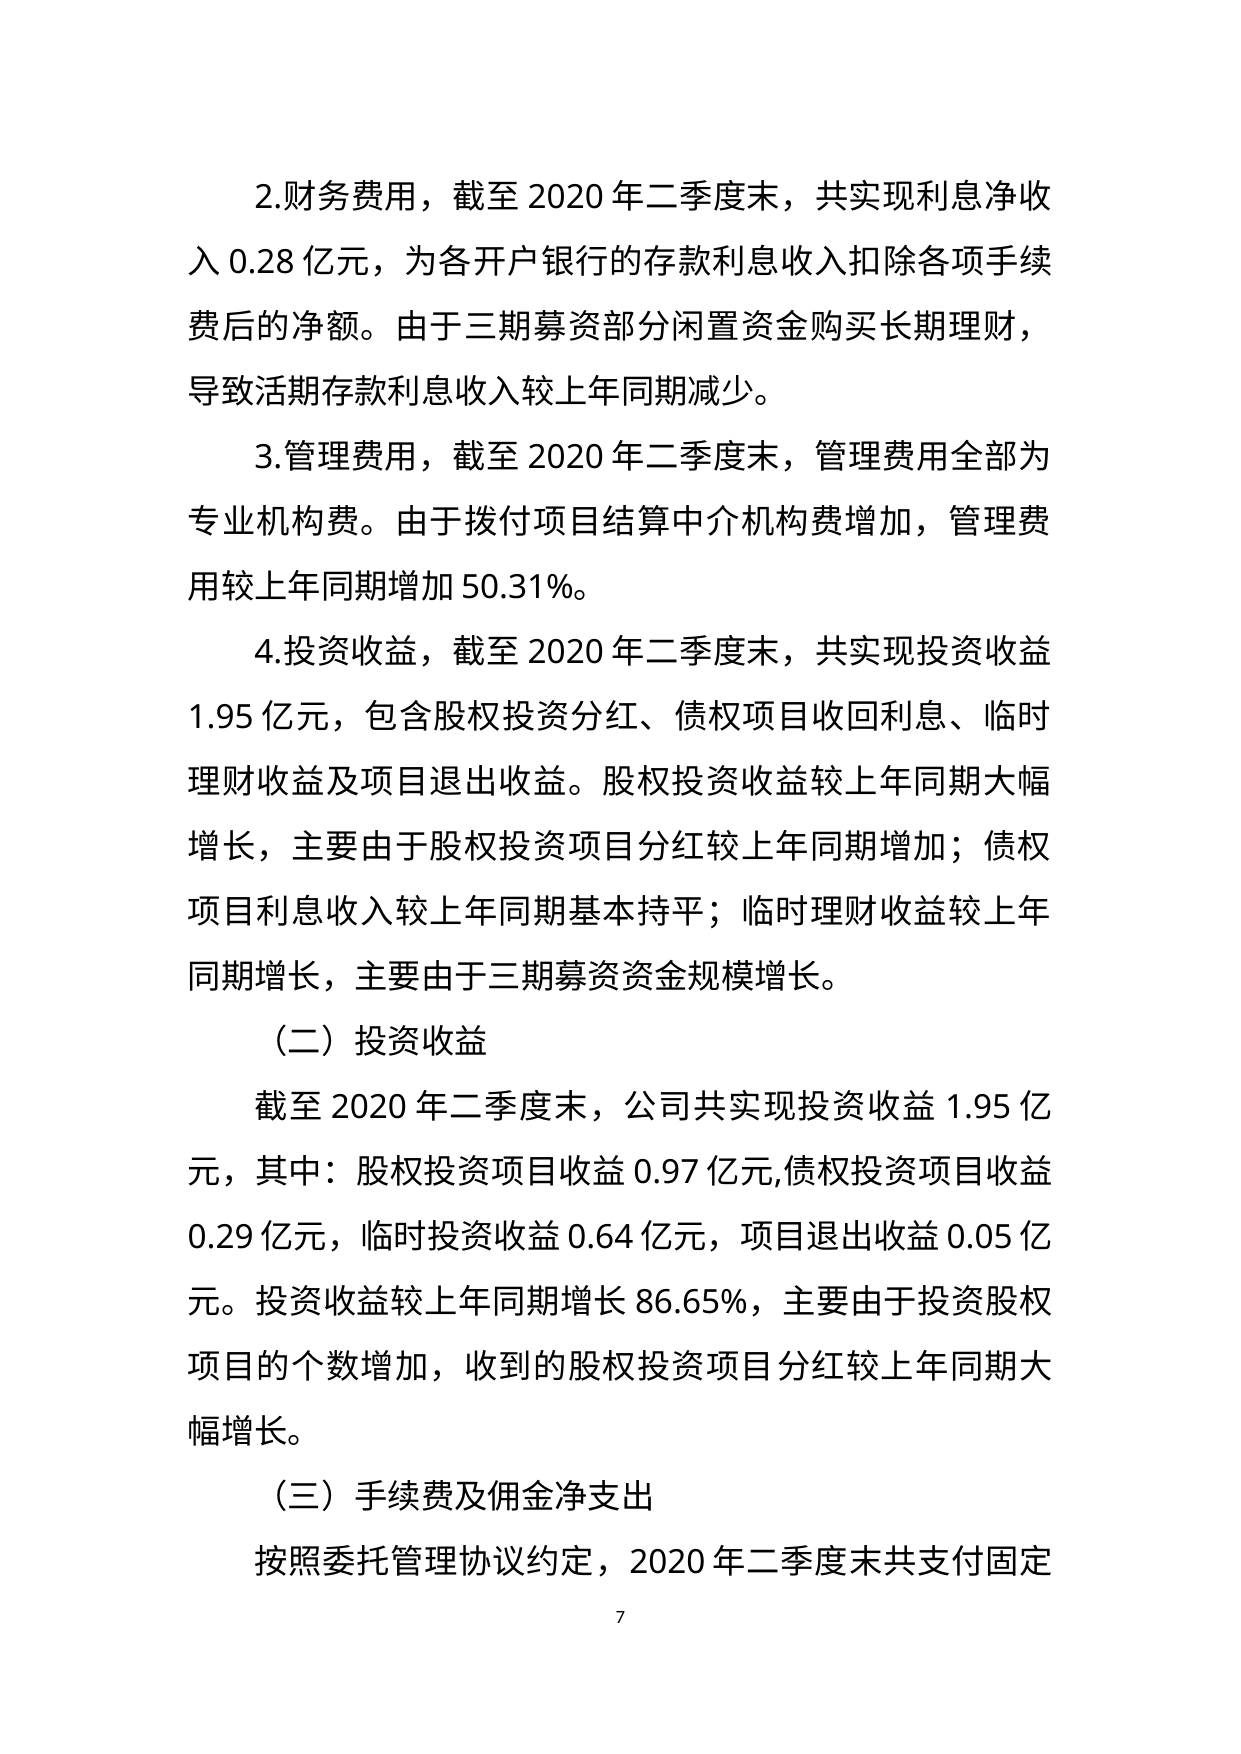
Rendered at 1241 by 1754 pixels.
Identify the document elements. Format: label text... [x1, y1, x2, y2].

text 2.财务费用，截至2020年二季度末，共实现利息净收入0.28亿元，为各开户银行的存款利息收入扣除各项手续费后的净额。由于三期募资部分闲置资金购买长期理财，导致活期存款利息收入较上年同期减少。 [187, 162, 1053, 422]
text （二）投资收益 [187, 1007, 1053, 1072]
text （三）手续费及佣金净支出 [187, 1462, 1053, 1527]
text 4.投资收益，截至2020年二季度末，共实现投资收益1.95亿元，包含股权投资分红、债权项目收回利息、临时理财收益及项目退出收益。股权投资收益较上年同期大幅增长，主要由于股权投资项目分红较上年同期增加；债权项目利息收入较上年同期基本持平；临时理财收益较上年同期增长，主要由于三期募资资金规模增长。 [187, 617, 1053, 1007]
text 3.管理费用，截至2020年二季度末，管理费用全部为专业机构费。由于拨付项目结算中介机构费增加，管理费用较上年同期增加50.31%。 [187, 422, 1053, 617]
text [187, 1527, 1053, 1592]
text 截至2020年二季度末，公司共实现投资收益1.95亿元，其中：股权投资项目收益0.97亿元,债权投资项目收益0.29亿元，临时投资收益0.64亿元，项目退出收益0.05亿元。投资收益较上年同期增长86.65%，主要由于投资股权项目的个数增加，收到的股权投资项目分红较上年同期大幅增长。 [187, 1072, 1053, 1462]
